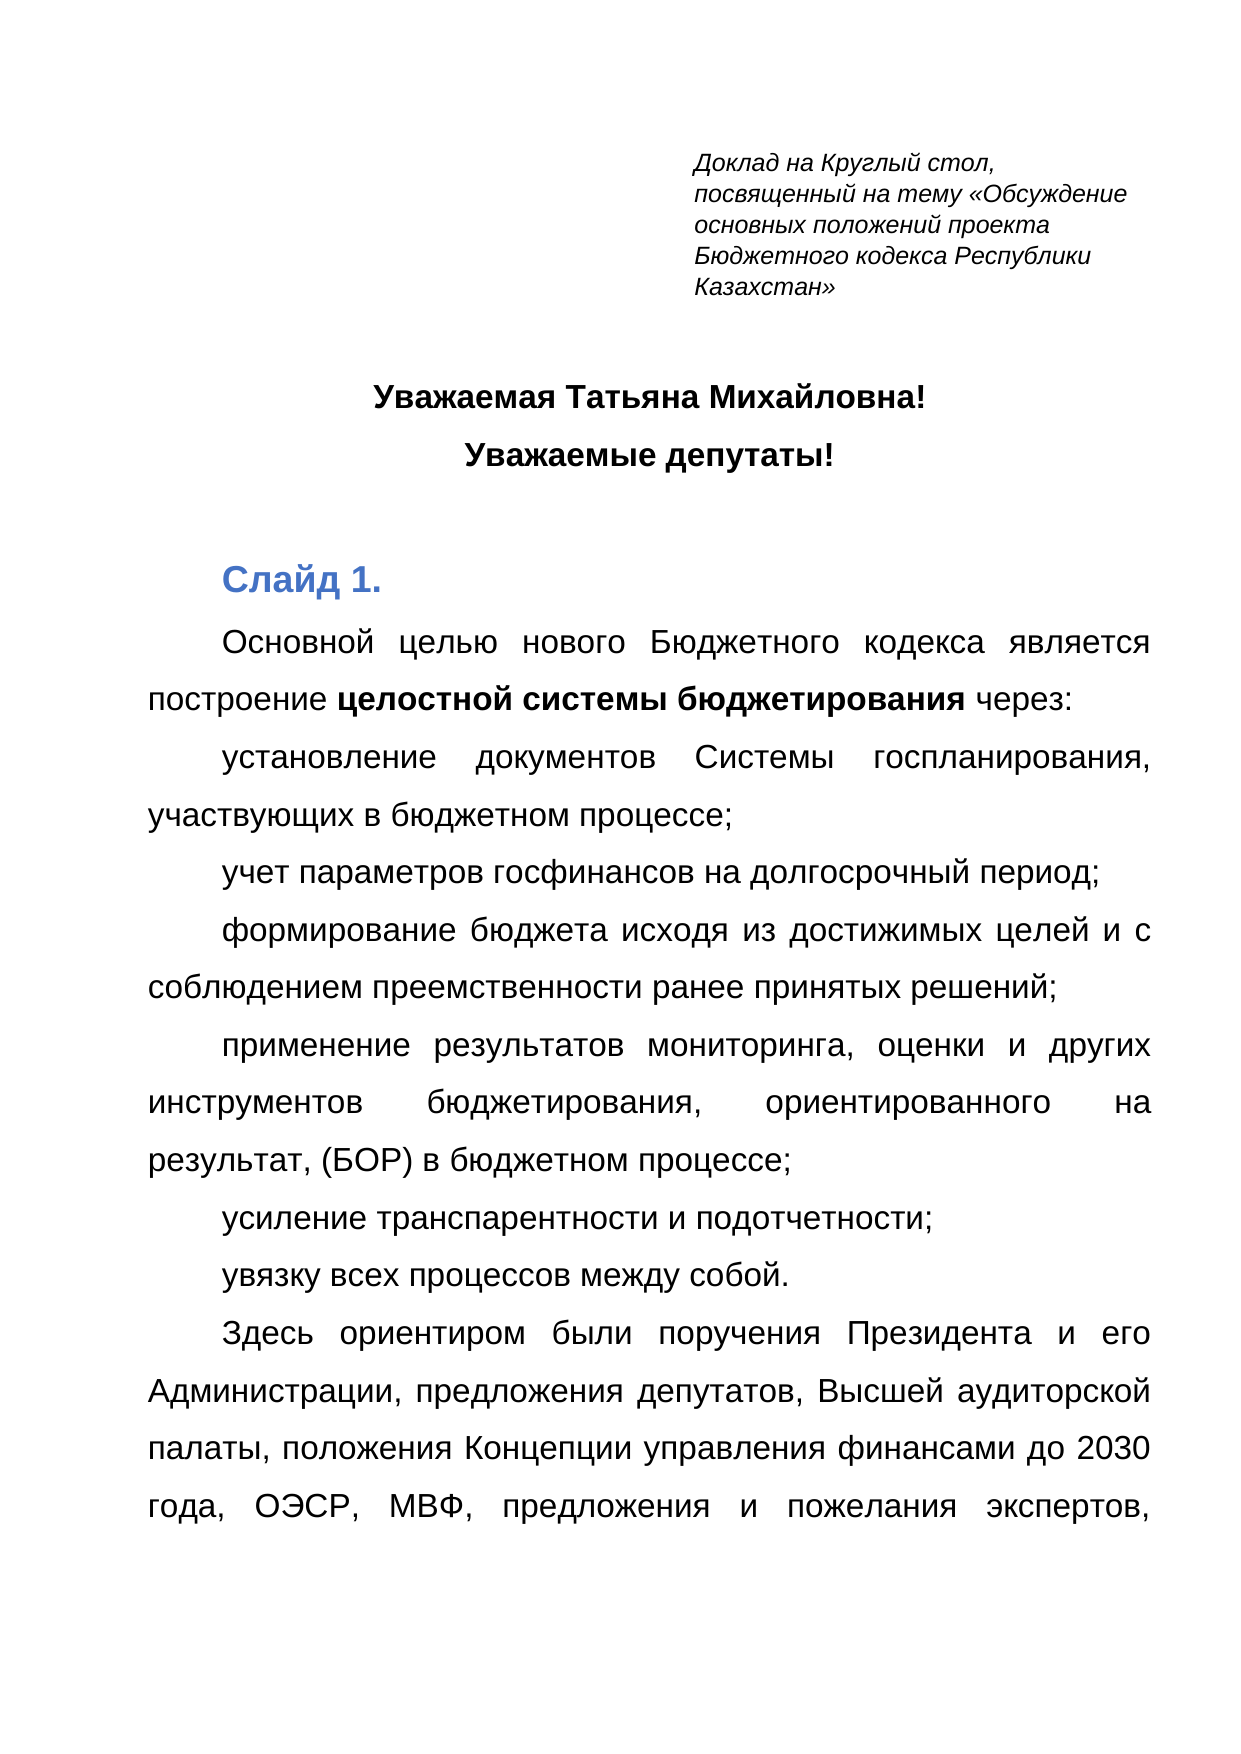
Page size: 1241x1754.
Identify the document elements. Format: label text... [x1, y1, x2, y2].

text Уважаемая Татьяна Михайловна! [148, 377, 1152, 416]
text Основной целью нового Бюджетного кодекса является построение целостной системы бюджетирования через: [148, 622, 1152, 718]
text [148, 1313, 1152, 1524]
text увязку всех процессов между собой. [148, 1255, 1152, 1294]
text Слайд 1. [148, 557, 1152, 600]
text Доклад на Круглый стол, посвященный на тему «Обсуждение основных положений проекта Бюджетного кодекса Республики Казахстан» [694, 148, 1152, 301]
text усиление транспарентности и подотчетности; [148, 1198, 1152, 1236]
text Уважаемые депутаты! [148, 435, 1152, 473]
text учет параметров госфинансов на долгосрочный период; [148, 852, 1152, 891]
text формирование бюджета исходя из достижимых целей и с соблюдением преемственности ранее принятых решений; [148, 910, 1152, 1006]
text применение результатов мониторинга, оценки и других инструментов бюджетирования, ориентированного на результат, (БОР) в бюджетном процессе; [148, 1025, 1152, 1179]
text установление документов Системы госпланирования, участвующих в бюджетном процессе; [148, 737, 1152, 833]
